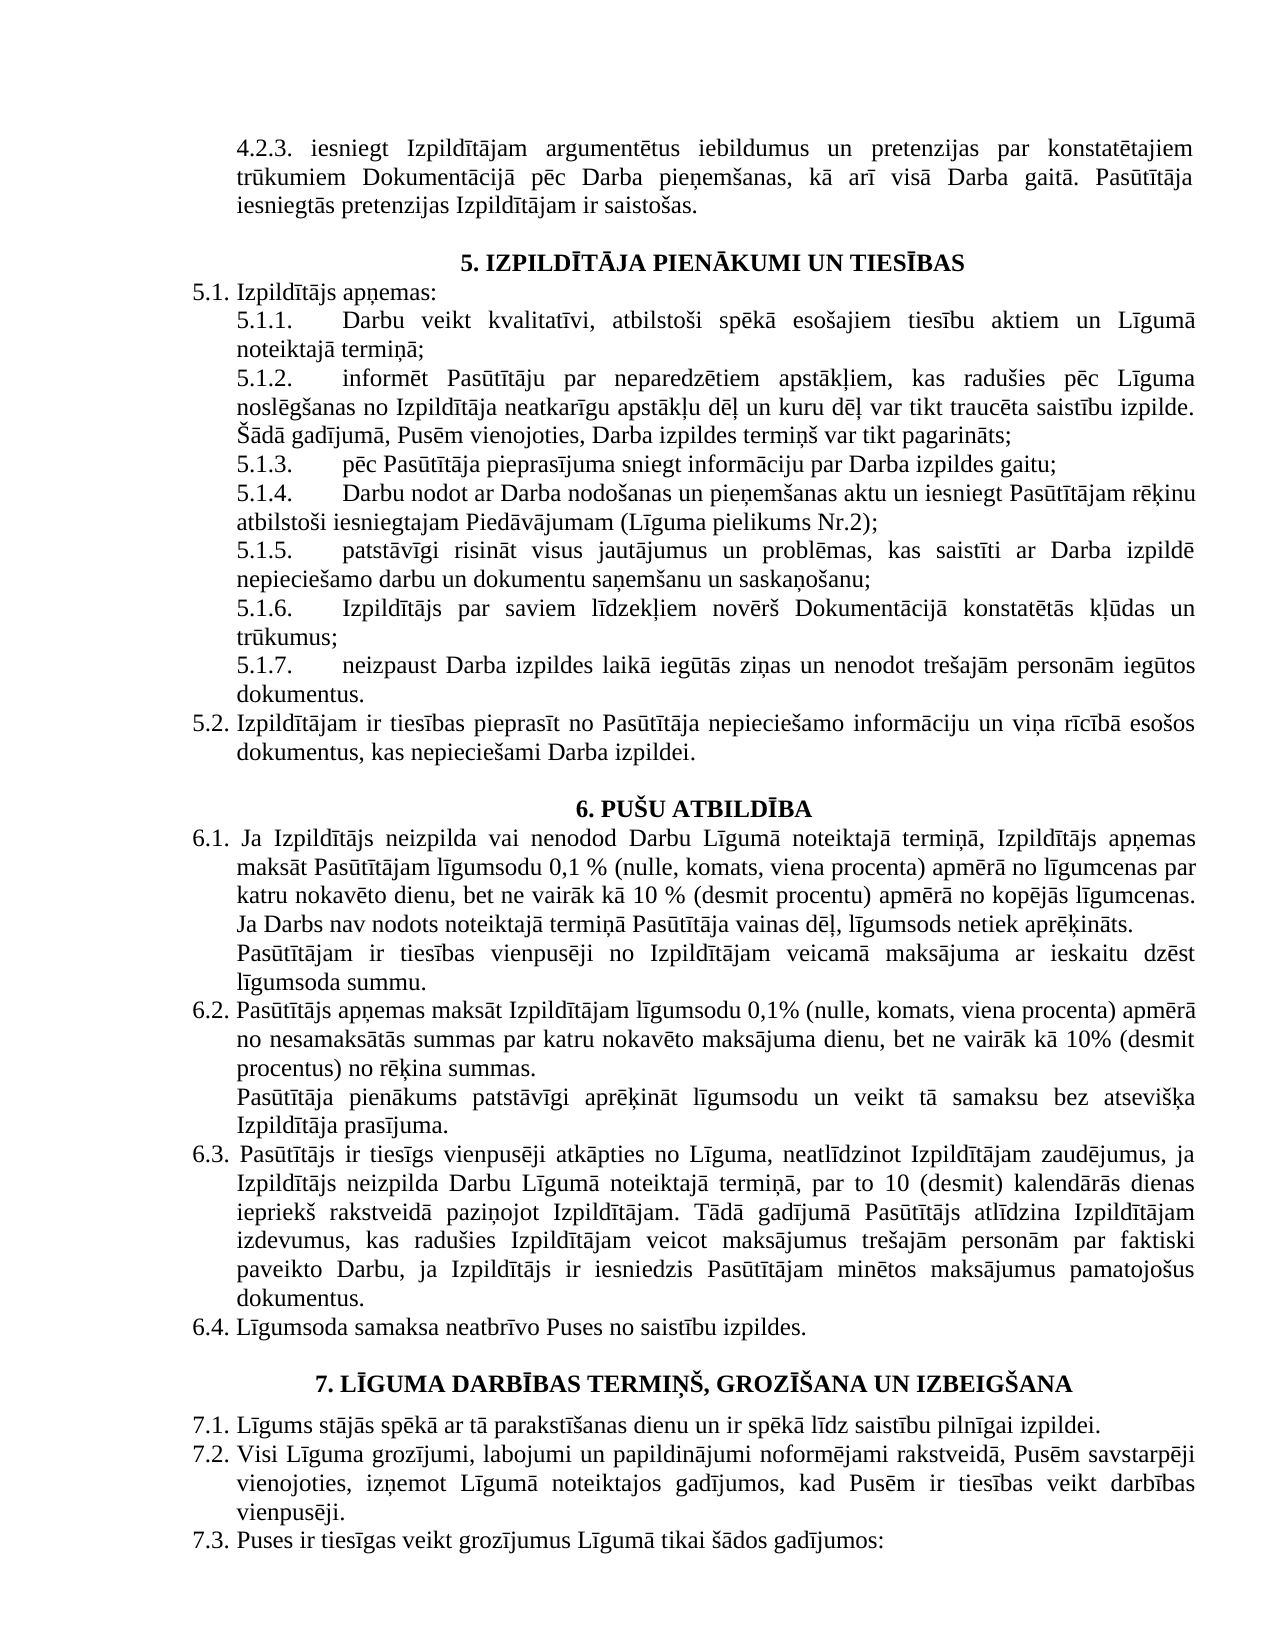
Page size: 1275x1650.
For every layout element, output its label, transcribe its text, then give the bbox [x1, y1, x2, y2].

text 6.3. Pasūtītājs ir tiesīgs vienpusēji atkāpties no Līguma, neatlīdzinot Izpildītājam zaudējumus, ja Izpildītājs neizpilda Darbu Līgumā noteiktajā termiņā, par to 10 (desmit) kalendārās dienas iepriekš rakstveidā paziņojot Izpildītājam. Tādā gadījumā Pasūtītājs atlīdzina Izpildītājam izdevumus, kas radušies Izpildītājam veicot maksājumus trešajām personām par faktiski paveikto Darbu, ja Izpildītājs ir iesniedzis Pasūtītājam minētos maksājumus pamatojošus dokumentus. [192, 1139, 1196, 1312]
list Izpildītājs par saviem līdzekļiem novērš Dokumentācijā konstatētās kļūdas un trūkumus; [236, 593, 1196, 650]
text 5. IZPILDĪTĀJA PIENĀKUMI UN TIESĪBAS [229, 248, 1196, 277]
list informēt Pasūtītāju par neparedzētiem apstākļiem, kas radušies pēc Līguma noslēgšanas no Izpildītāja neatkarīgu apstākļu dēļ un kuru dēļ var tikt traucēta saistību izpilde. Šādā gadījumā, Pusēm vienojoties, Darba izpildes termiņš var tikt pagarināts; [236, 363, 1196, 449]
text 6.1. Ja Izpildītājs neizpilda vai nenodod Darbu Līgumā noteiktajā termiņā, Izpildītājs apņemas maksāt Pasūtītājam līgumsodu 0,1 % (nulle, komats, viena procenta) apmērā no līgumcenas par katru nokavēto dienu, bet ne vairāk kā 10 % (desmit procentu) apmērā no kopējās līgumcenas. Ja Darbs nav nodots noteiktajā termiņā Pasūtītāja vainas dēļ, līgumsods netiek aprēķināts. [192, 823, 1196, 938]
text 7.1. Līgums stājās spēkā ar tā parakstīšanas dienu un ir spēkā līdz saistību pilnīgai izpildei. [192, 1410, 1196, 1439]
text 6.2. Pasūtītājs apņemas maksāt Izpildītājam līgumsodu 0,1% (nulle, komats, viena procenta) apmērā no nesamaksātās summas par katru nokavēto maksājuma dienu, bet ne vairāk kā 10% (desmit procentus) no rēķina summas. [192, 995, 1196, 1082]
text 6. PUŠU ATBILDĪBA [192, 794, 1196, 823]
text 7. LĪGUMA DARBĪBAS TERMIŅŠ, GROZĪŠANA UN IZBEIGŠANA [192, 1369, 1196, 1398]
list pēc Pasūtītāja pieprasījuma sniegt informāciju par Darba izpildes gaitu; [236, 449, 1196, 478]
list Izpildītājs apņemas: [192, 277, 1196, 305]
text 7.3. Puses ir tiesīgas veikt grozījumus Līgumā tikai šādos gadījumos: [192, 1525, 1196, 1554]
text 7.2. Visi Līguma grozījumi, labojumi un papildinājumi noformējami rakstveidā, Pusēm savstarpēji vienojoties, izņemot Līgumā noteiktajos gadījumos, kad Pusēm ir tiesības veikt darbības vienpusēji. [192, 1439, 1196, 1525]
list Izpildītājam ir tiesības pieprasīt no Pasūtītāja nepieciešamo informāciju un viņa rīcībā esošos dokumentus, kas nepieciešami Darba izpildei. [192, 708, 1196, 765]
list Darbu veikt kvalitatīvi, atbilstoši spēkā esošajiem tiesību aktiem un Līgumā noteiktajā termiņā; [236, 305, 1196, 363]
list Darbu nodot ar Darba nodošanas un pieņemšanas aktu un iesniegt Pasūtītājam rēķinu atbilstoši iesniegtajam Piedāvājumam (Līguma pielikums Nr.2); [236, 478, 1196, 535]
text 6.4. Līgumsoda samaksa neatbrīvo Puses no saistību izpildes. [192, 1312, 1196, 1340]
list neizpaust Darba izpildes laikā iegūtās ziņas un nenodot trešajām personām iegūtos dokumentus. [236, 650, 1196, 708]
list Pasūtītājam ir tiesības vienpusēji no Izpildītājam veicamā maksājuma ar ieskaitu dzēst līgumsoda summu. [236, 938, 1196, 995]
text 4.2.3. iesniegt Izpildītājam argumentētus iebildumus un pretenzijas par konstatētajiem trūkumiem Dokumentācijā pēc Darba pieņemšanas, kā arī visā Darba gaitā. Pasūtītāja iesniegtās pretenzijas Izpildītājam ir saistošas. [236, 133, 1193, 219]
text Pasūtītāja pienākums patstāvīgi aprēķināt līgumsodu un veikt tā samaksu bez atsevišķa Izpildītāja prasījuma. [236, 1082, 1196, 1139]
list patstāvīgi risināt visus jautājumus un problēmas, kas saistīti ar Darba izpildē nepieciešamo darbu un dokumentu saņemšanu un saskaņošanu; [236, 535, 1196, 593]
